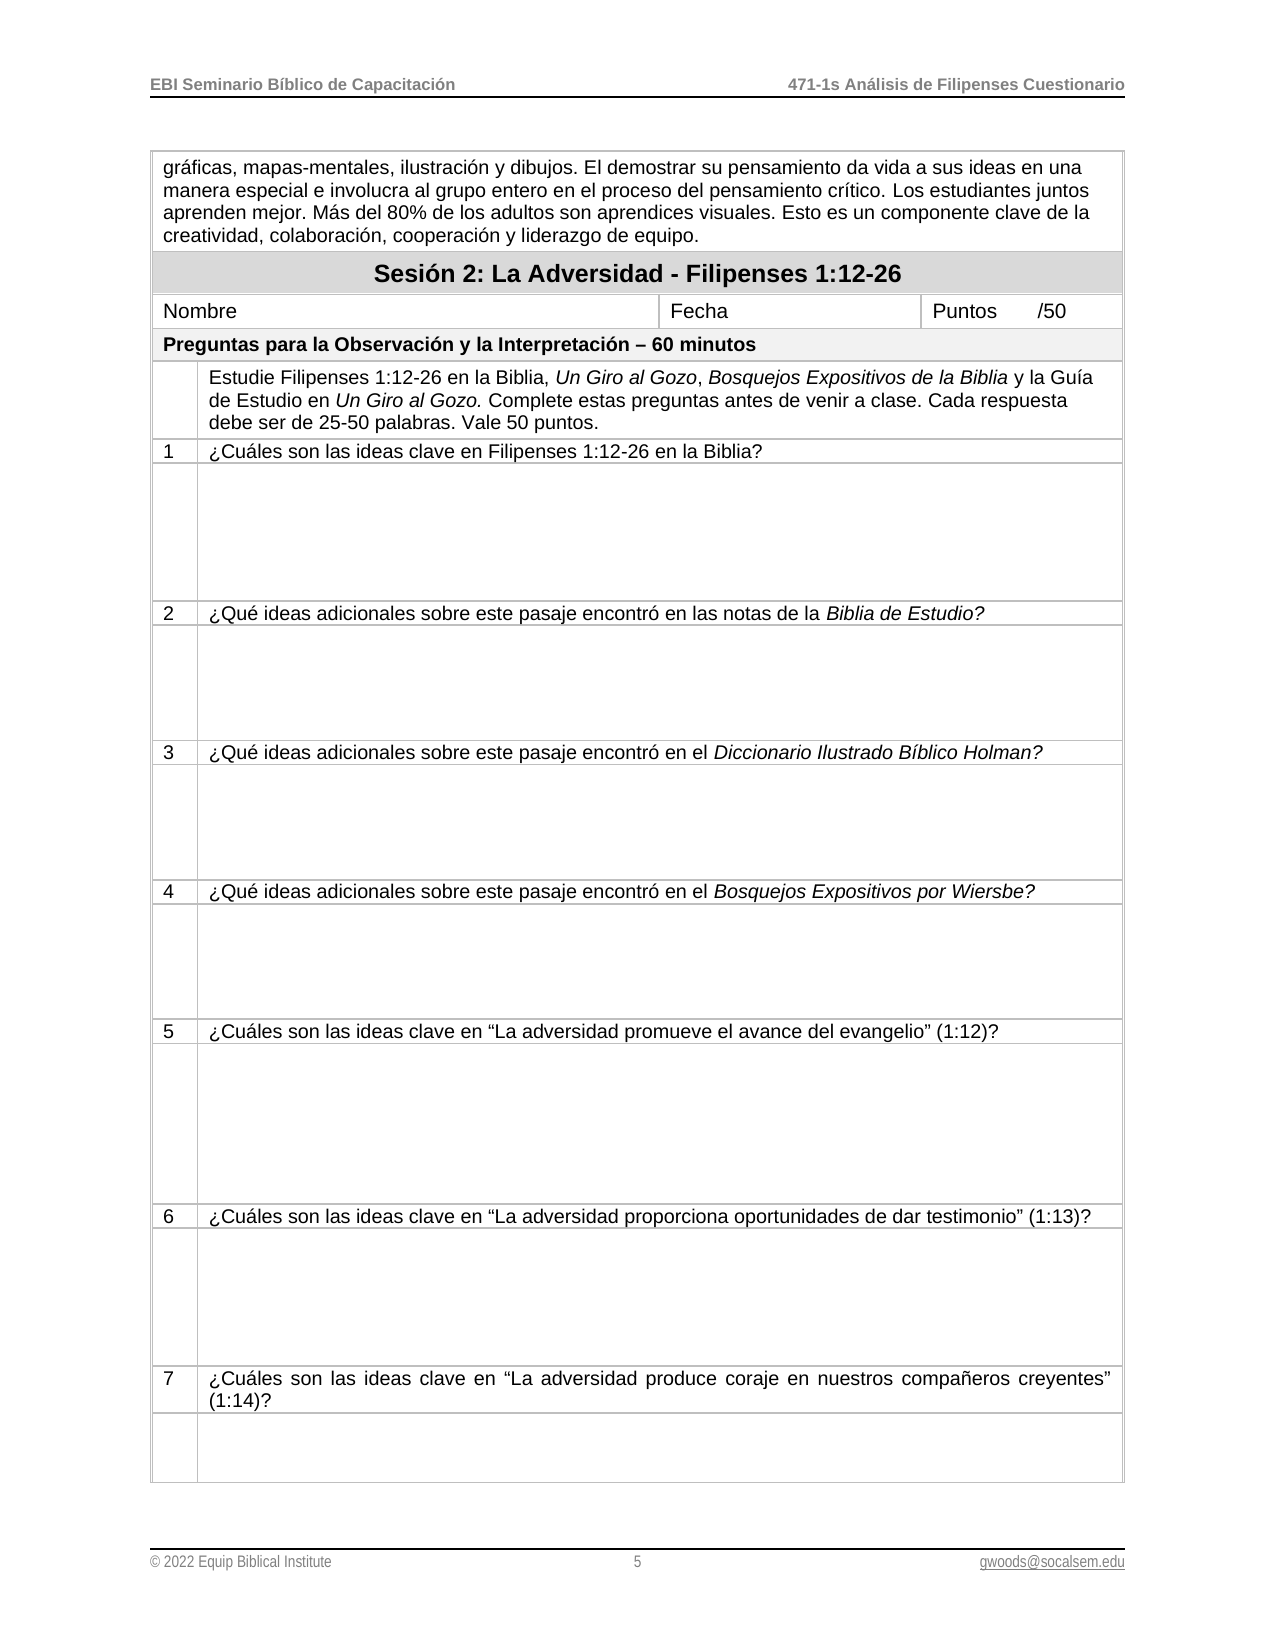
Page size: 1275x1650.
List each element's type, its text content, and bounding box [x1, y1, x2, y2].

table_cell Sesión 2: La Adversidad - Filipenses 1:12-26 [153, 252, 1122, 293]
table_cell 4 [153, 881, 197, 903]
table_cell Puntos /50 [922, 295, 1122, 327]
table_cell Preguntas para la Observación y la Interpretación – 60 minutos [153, 329, 1122, 360]
table_cell Nombre [153, 295, 658, 327]
table_cell [153, 1414, 197, 1482]
table_cell 7 [153, 1367, 197, 1412]
table_cell ¿Cuáles son las ideas clave en “La adversidad promueve el avance del evangelio” (1:12)? [198, 1020, 1122, 1042]
table_cell [198, 464, 1122, 600]
table_cell [153, 1229, 197, 1365]
table_cell 3 [153, 741, 197, 764]
table_cell Estudie Filipenses 1:12-26 en la Biblia, Un Giro al Gozo, Bosquejos Expositivos de la Biblia y la Guía de Estudio en Un Giro al Gozo. Complete estas preguntas antes de venir a clase. Cada respuesta debe ser de 25-50 palabras. Vale 50 puntos. [198, 362, 1122, 438]
table_cell [153, 626, 197, 739]
table_cell ¿Cuáles son las ideas clave en “La adversidad proporciona oportunidades de dar testimonio” (1:13)? [198, 1205, 1122, 1227]
table_cell Fecha [660, 295, 920, 327]
table_cell [153, 1044, 197, 1203]
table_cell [153, 152, 1122, 251]
table_cell ¿Qué ideas adicionales sobre este pasaje encontró en el Bosquejos Expositivos por Wiersbe? [198, 881, 1122, 903]
table_cell [198, 765, 1122, 879]
table_cell [153, 362, 197, 438]
table_cell 1 [153, 440, 197, 462]
table_cell [153, 765, 197, 879]
table_cell ¿Cuáles son las ideas clave en “La adversidad produce coraje en nuestros compañeros creyentes” (1:14)? [198, 1367, 1122, 1412]
table_cell [198, 1229, 1122, 1365]
table_cell 6 [153, 1205, 197, 1227]
table_cell [198, 626, 1122, 739]
table_cell [198, 1414, 1122, 1482]
table_cell ¿Qué ideas adicionales sobre este pasaje encontró en el Diccionario Ilustrado Bíblico Holman? [198, 741, 1122, 764]
table_cell ¿Cuáles son las ideas clave en Filipenses 1:12-26 en la Biblia? [198, 440, 1122, 462]
table_cell [153, 464, 197, 600]
table_cell [198, 1044, 1122, 1203]
table_cell ¿Qué ideas adicionales sobre este pasaje encontró en las notas de la Biblia de Estudio? [198, 602, 1122, 624]
table_cell 5 [153, 1020, 197, 1042]
table_cell [153, 905, 197, 1018]
table_cell [198, 905, 1122, 1018]
table_cell 2 [153, 602, 197, 624]
